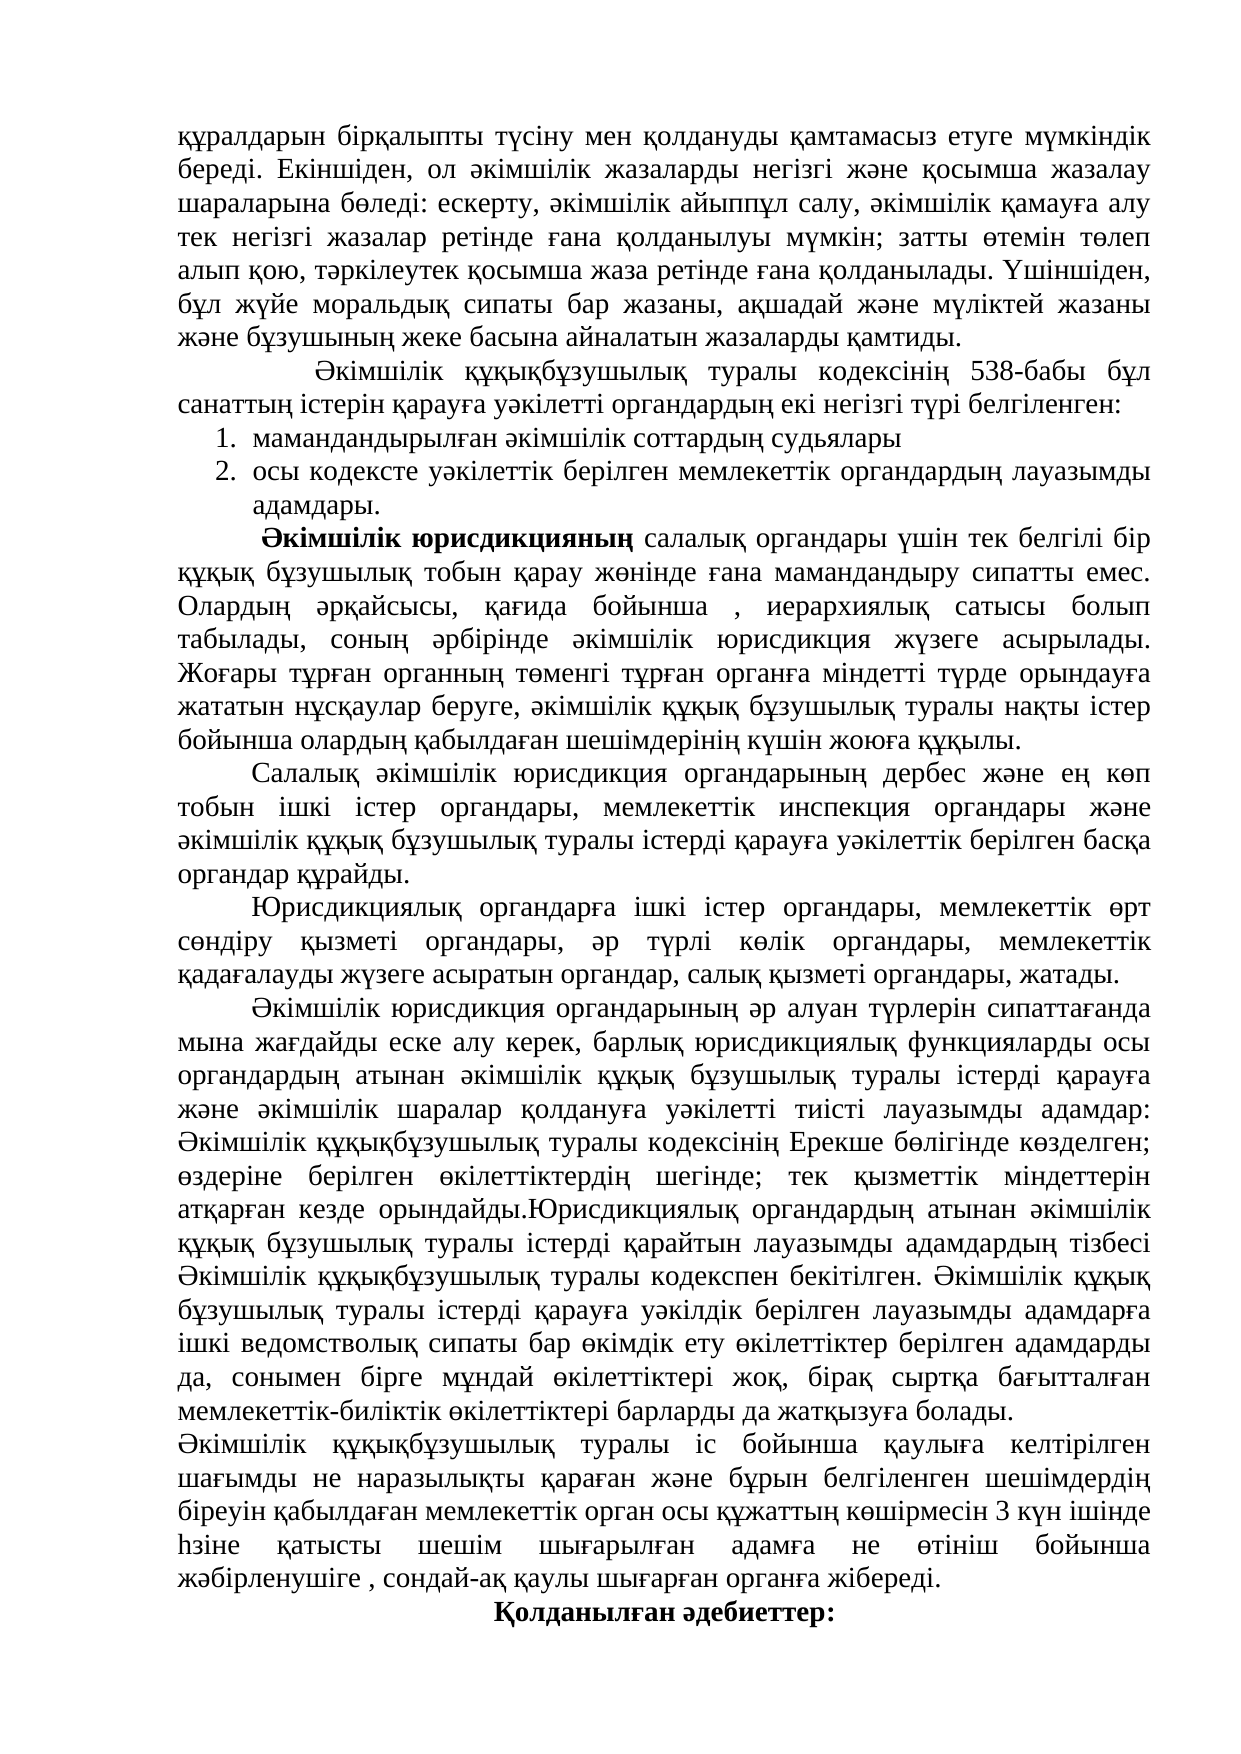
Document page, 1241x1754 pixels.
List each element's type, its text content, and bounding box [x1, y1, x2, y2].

text Әкімшілік юрисдикция органдарының әр алуан түрлерін сипаттағанда мына жағдайды еске алу керек, барлық юрисдикциялық функцияларды осы органдардың атынан әкімшілік құқық бұзушылық туралы істерді қарауға және әкімшілік шаралар қолдануға уәкілетті тиісті лауазымды адамдар: Әкімшілік құқықбұзушылық туралы кодексінің Ерекше бөлігінде көзделген; өздеріне берілген өкілеттіктердің шегінде; тек қызметтік міндеттерін атқарған кезде орындайды.Юрисдикциялық органдардың атынан әкімшілік құқық бұзушылық туралы істерді қарайтын лауазымды адамдардың тізбесі Әкімшілік құқықбұзушылық туралы кодекспен бекітілген. Әкімшілік құқық бұзушылық туралы істерді қарауға уәкілдік берілген лауазымды адамдарға ішкі ведомстволық сипаты бар өкімдік ету өкілеттіктер берілген адамдарды да, сонымен бірге мұндай өкілеттіктері жоқ, бірақ сыртқа бағытталған мемлекеттік-биліктік өкілеттіктері барларды да жатқызуға болады. [177, 990, 1152, 1426]
text Юрисдикциялық органдарға ішкі істер органдары, мемлекеттік өрт сөндіру қызметі органдары, әр түрлі көлік органдары, мемлекеттік қадағалауды жүзеге асыратын органдар, салық қызметі органдары, жатады. [177, 889, 1152, 990]
text Әкімшілік құқықбұзушылық туралы іс бойынша қаулыға келтірілген шағымды не наразылықты қараған және бұрын белгіленген шешімдердің біреуін қабылдаған мемлекеттік орган осы құжаттың көшірмесін 3 күн ішінде һзіне қатысты шешім шығарылған адамға не өтініш бойынша жәбірленушіге , сондай-ақ қаулы шығарған органға жібереді. [177, 1426, 1152, 1594]
list мамандандырылған әкімшілік соттардың судьялары [215, 420, 1152, 453]
text Қолданылған әдебиеттер: [177, 1594, 1152, 1627]
text Әкімшілік юрисдикцияның салалық органдары үшін тек белгілі бір құқық бұзушылық тобын қарау жөнінде ғана мамандандыру сипатты емес. Олардың әрқайсысы, қағида бойынша , иерархиялық сатысы болып табылады, соның әрбірінде әкімшілік юрисдикция жүзеге асырылады. Жоғары тұрған органның төменгі тұрған органға міндетті түрде орындауға жататын нұсқаулар беруге, әкімшілік құқық бұзушылық туралы нақты істер бойынша олардың қабылдаған шешімдерінің күшін жоюға құқылы. [177, 521, 1152, 755]
list осы кодексте уәкілеттік берілген мемлекеттік органдардың лауазымды адамдары. [215, 453, 1152, 521]
text Салалық әкімшілік юрисдикция органдарының дербес және ең көп тобын ішкі істер органдары, мемлекеттік инспекция органдары және әкімшілік құқық бұзушылық туралы істерді қарауға уәкілеттік берілген басқа органдар құрайды. [177, 755, 1152, 889]
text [177, 118, 1152, 353]
text Әкімшілік құқықбұзушылық туралы кодексінің 538-бабы бұл санаттың істерін қарауға уәкілетті органдардың екі негізгі түрі белгіленген: [177, 353, 1152, 420]
